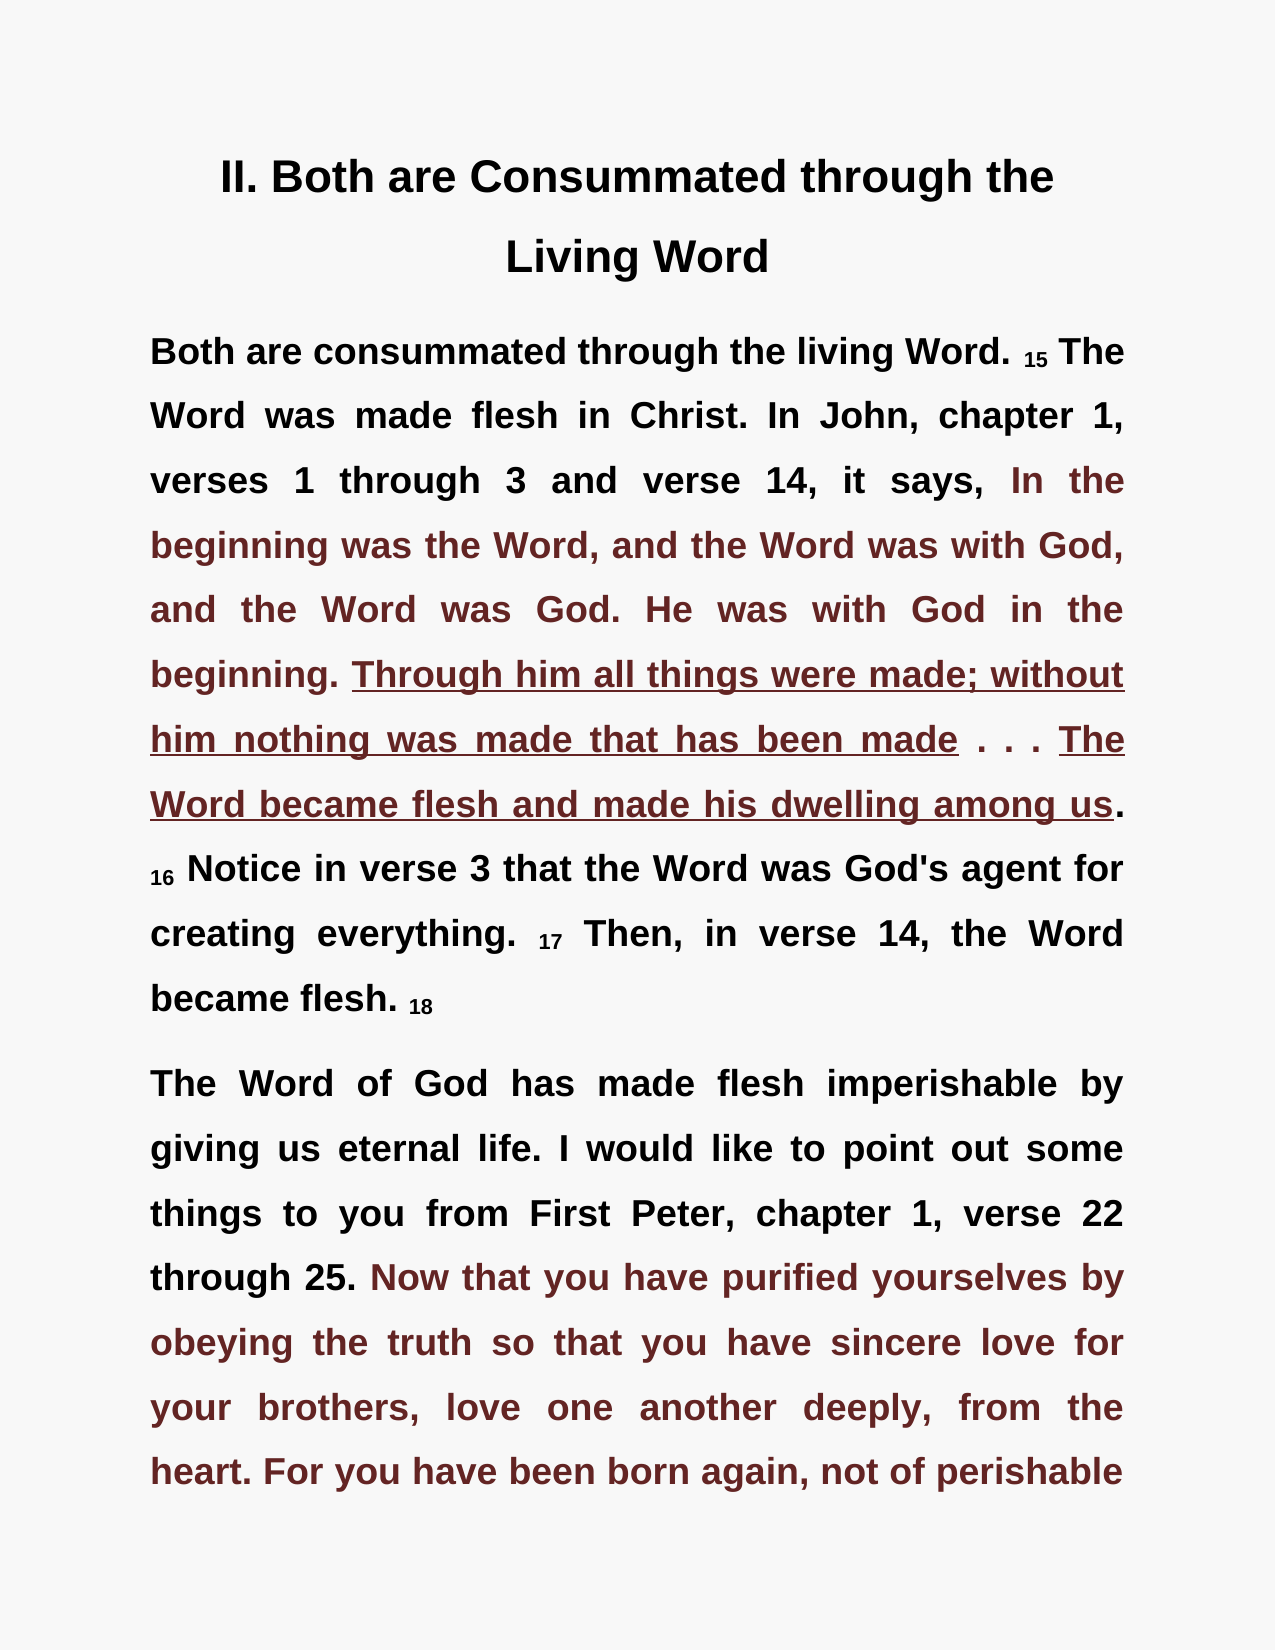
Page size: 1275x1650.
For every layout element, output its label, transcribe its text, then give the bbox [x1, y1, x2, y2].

text Both are consummated through the living Word. 15 The Word was made flesh in Christ. In John, chapter 1, verses 1 through 3 and verse 14, it says, In the beginning was the Word, and the Word was with God, and the Word was God. He was with God in the beginning. Through him all things were made; without him nothing was made that has been made . . . The Word became flesh and made his dwelling among us. 16 Notice in verse 3 that the Word was God's agent for creating everything. 17 Then, in verse 14, the Word became flesh. 18 [150, 329, 1125, 1019]
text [150, 1061, 1125, 1493]
text II. Both are Consummated through the Living Word [150, 150, 1125, 282]
